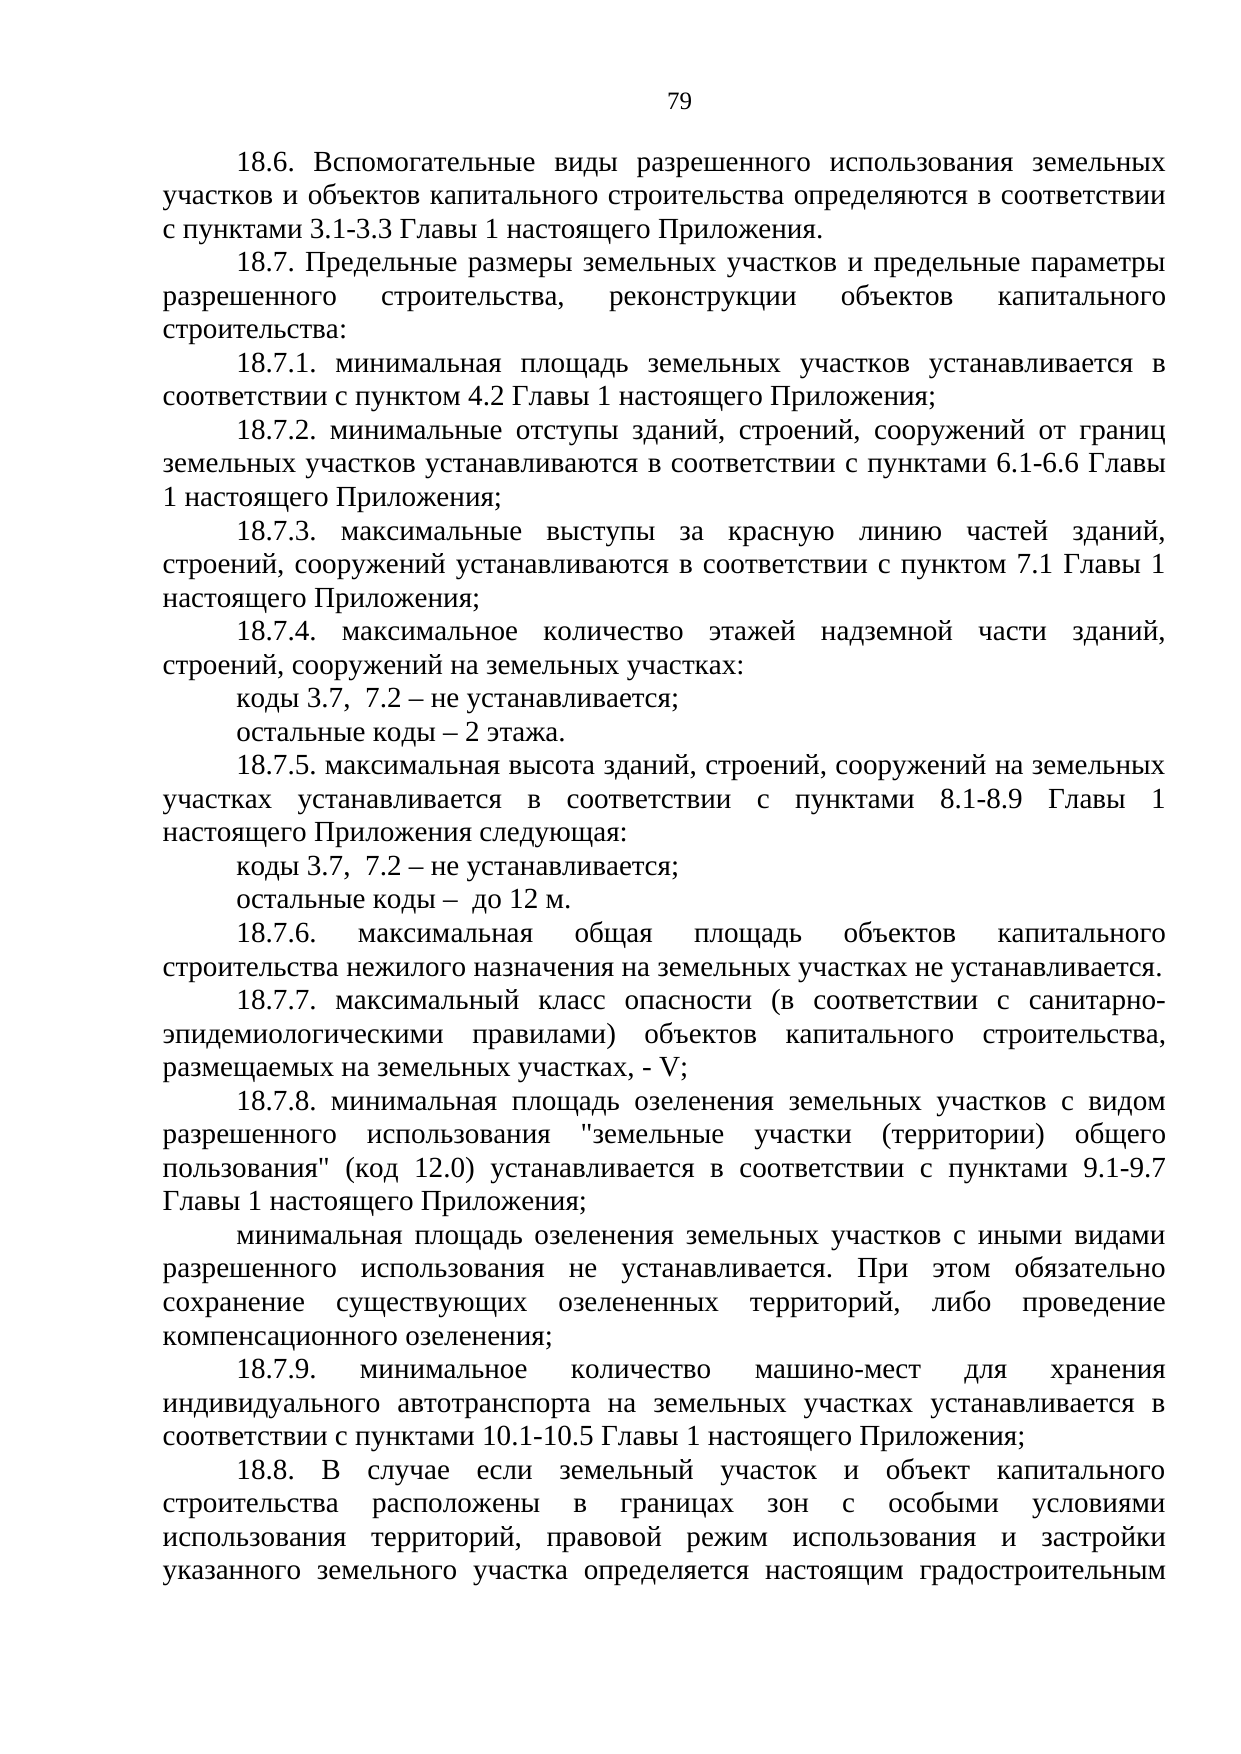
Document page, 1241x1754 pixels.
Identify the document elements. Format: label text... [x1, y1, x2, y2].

text 18.7.5. максимальная высота зданий, строений, сооружений на земельных участках устанавливается в соответствии с пунктами 8.1-8.9 Главы 1 настоящего Приложения следующая: [162, 747, 1167, 848]
text коды 3.7, 7.2 – не устанавливается; [162, 680, 1167, 714]
text 18.7.8. минимальная площадь озеленения земельных участков с видом разрешенного использования "земельные участки (территории) общего пользования" (код 12.0) устанавливается в соответствии с пунктами 9.1-9.7 Главы 1 настоящего Приложения; [162, 1083, 1167, 1217]
text минимальная площадь озеленения земельных участков с иными видами разрешенного использования не устанавливается. При этом обязательно сохранение существующих озелененных территорий, либо проведение компенсационного озеленения; [162, 1217, 1167, 1351]
text 18.7.9. минимальное количество машино-мест для хранения индивидуального автотранспорта на земельных участках устанавливается в соответствии с пунктами 10.1-10.5 Главы 1 настоящего Приложения; [162, 1351, 1167, 1452]
text 18.7.3. максимальные выступы за красную линию частей зданий, строений, сооружений устанавливаются в соответствии с пунктом 7.1 Главы 1 настоящего Приложения; [162, 513, 1167, 613]
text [162, 1452, 1167, 1586]
text остальные коды – до 12 м. [162, 882, 1167, 915]
text 18.7.4. максимальное количество этажей надземной части зданий, строений, сооружений на земельных участках: [162, 613, 1167, 680]
text 18.6. Вспомогательные виды разрешенного использования земельных участков и объектов капитального строительства определяются в соответствии с пунктами 3.1-3.3 Главы 1 настоящего Приложения. [162, 144, 1167, 244]
text 18.7.6. максимальная общая площадь объектов капитального строительства нежилого назначения на земельных участках не устанавливается. [162, 915, 1167, 982]
text 18.7.2. минимальные отступы зданий, строений, сооружений от границ земельных участков устанавливаются в соответствии с пунктами 6.1-6.6 Главы 1 настоящего Приложения; [162, 412, 1167, 513]
text коды 3.7, 7.2 – не устанавливается; [162, 848, 1167, 882]
text 18.7.1. минимальная площадь земельных участков устанавливается в соответствии с пунктом 4.2 Главы 1 настоящего Приложения; [162, 345, 1167, 412]
text остальные коды – 2 этажа. [162, 714, 1167, 747]
text 18.7.7. максимальный класс опасности (в соответствии с санитарно-эпидемиологическими правилами) объектов капитального строительства, размещаемых на земельных участках, - V; [162, 982, 1167, 1083]
text 18.7. Предельные размеры земельных участков и предельные параметры разрешенного строительства, реконструкции объектов капитального строительства: [162, 244, 1167, 345]
